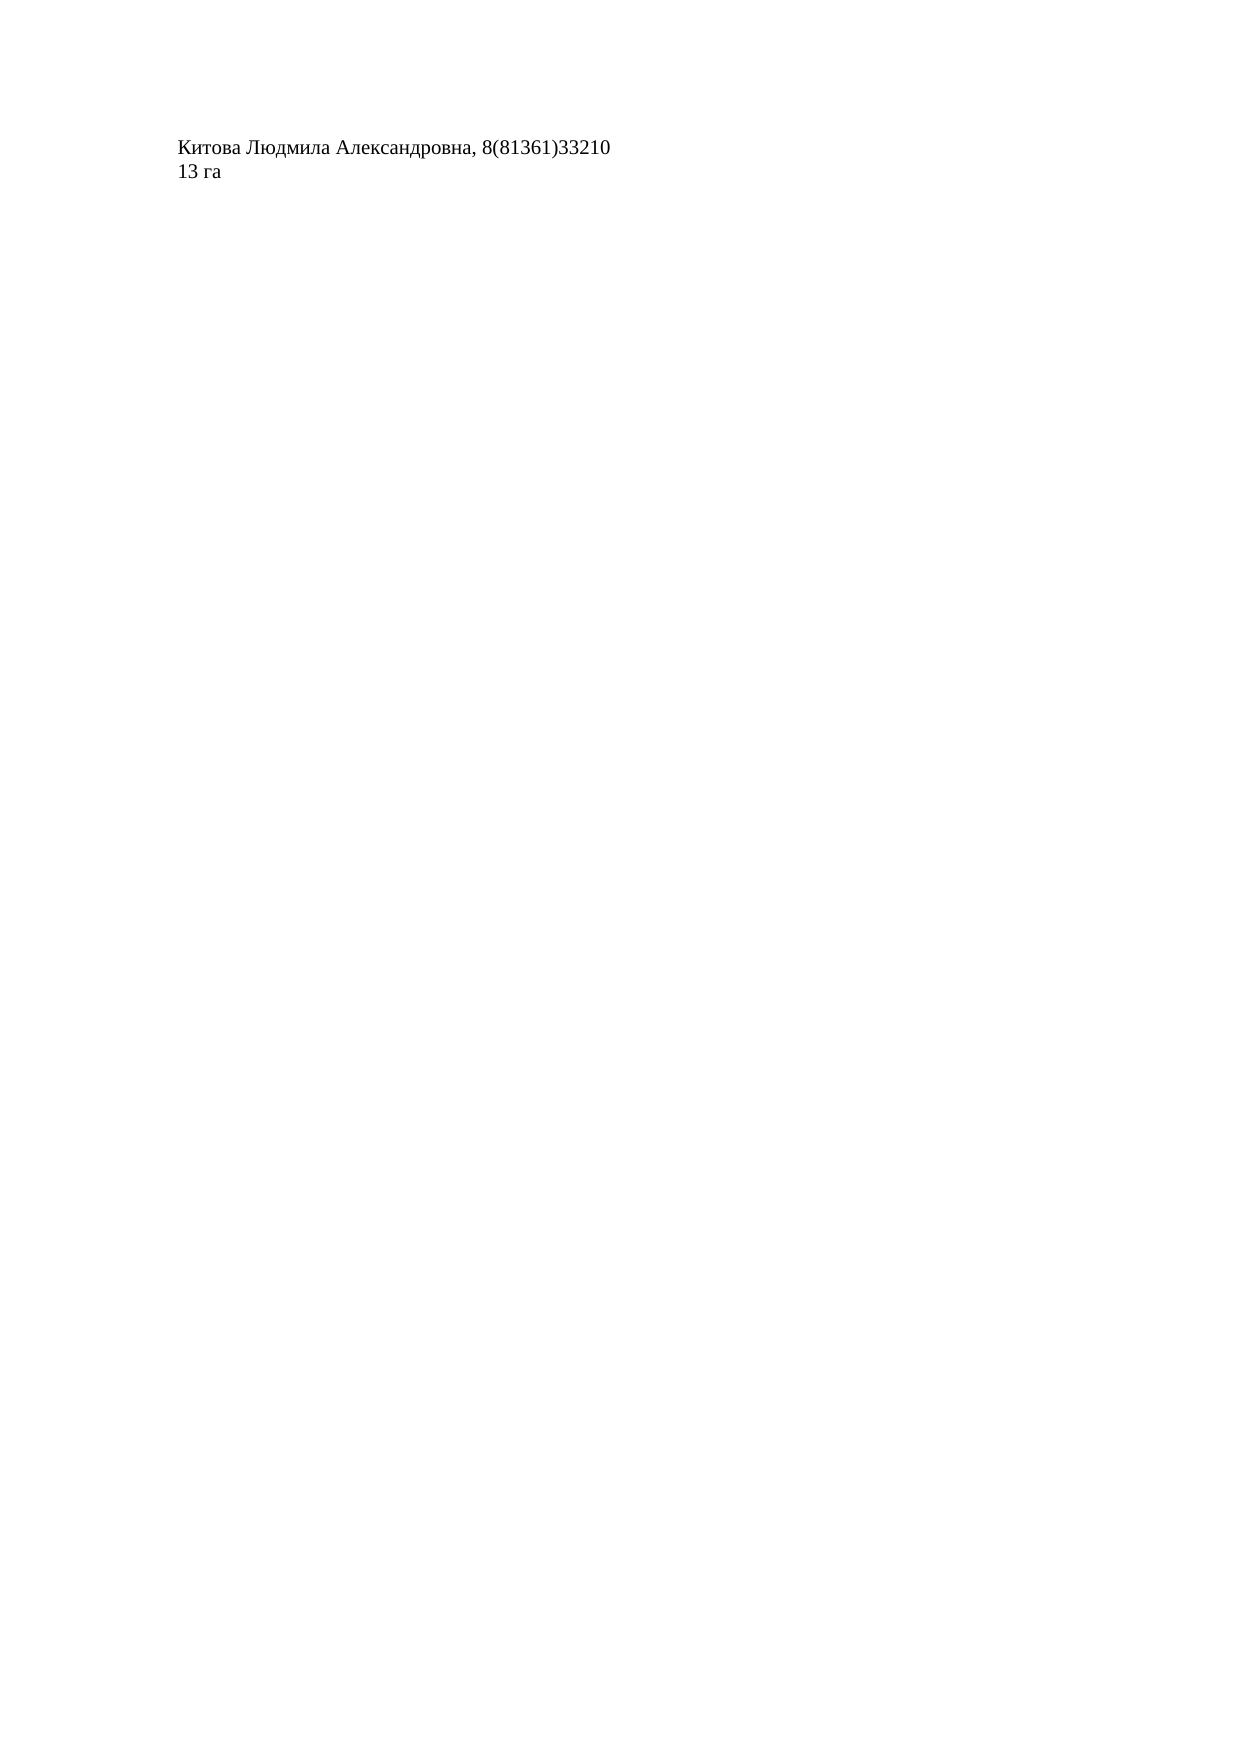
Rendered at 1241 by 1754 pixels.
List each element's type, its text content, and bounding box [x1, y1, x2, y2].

text 13 га [177, 159, 1152, 183]
text Китова Людмила Александровна, 8(81361)33210 [177, 135, 1152, 159]
